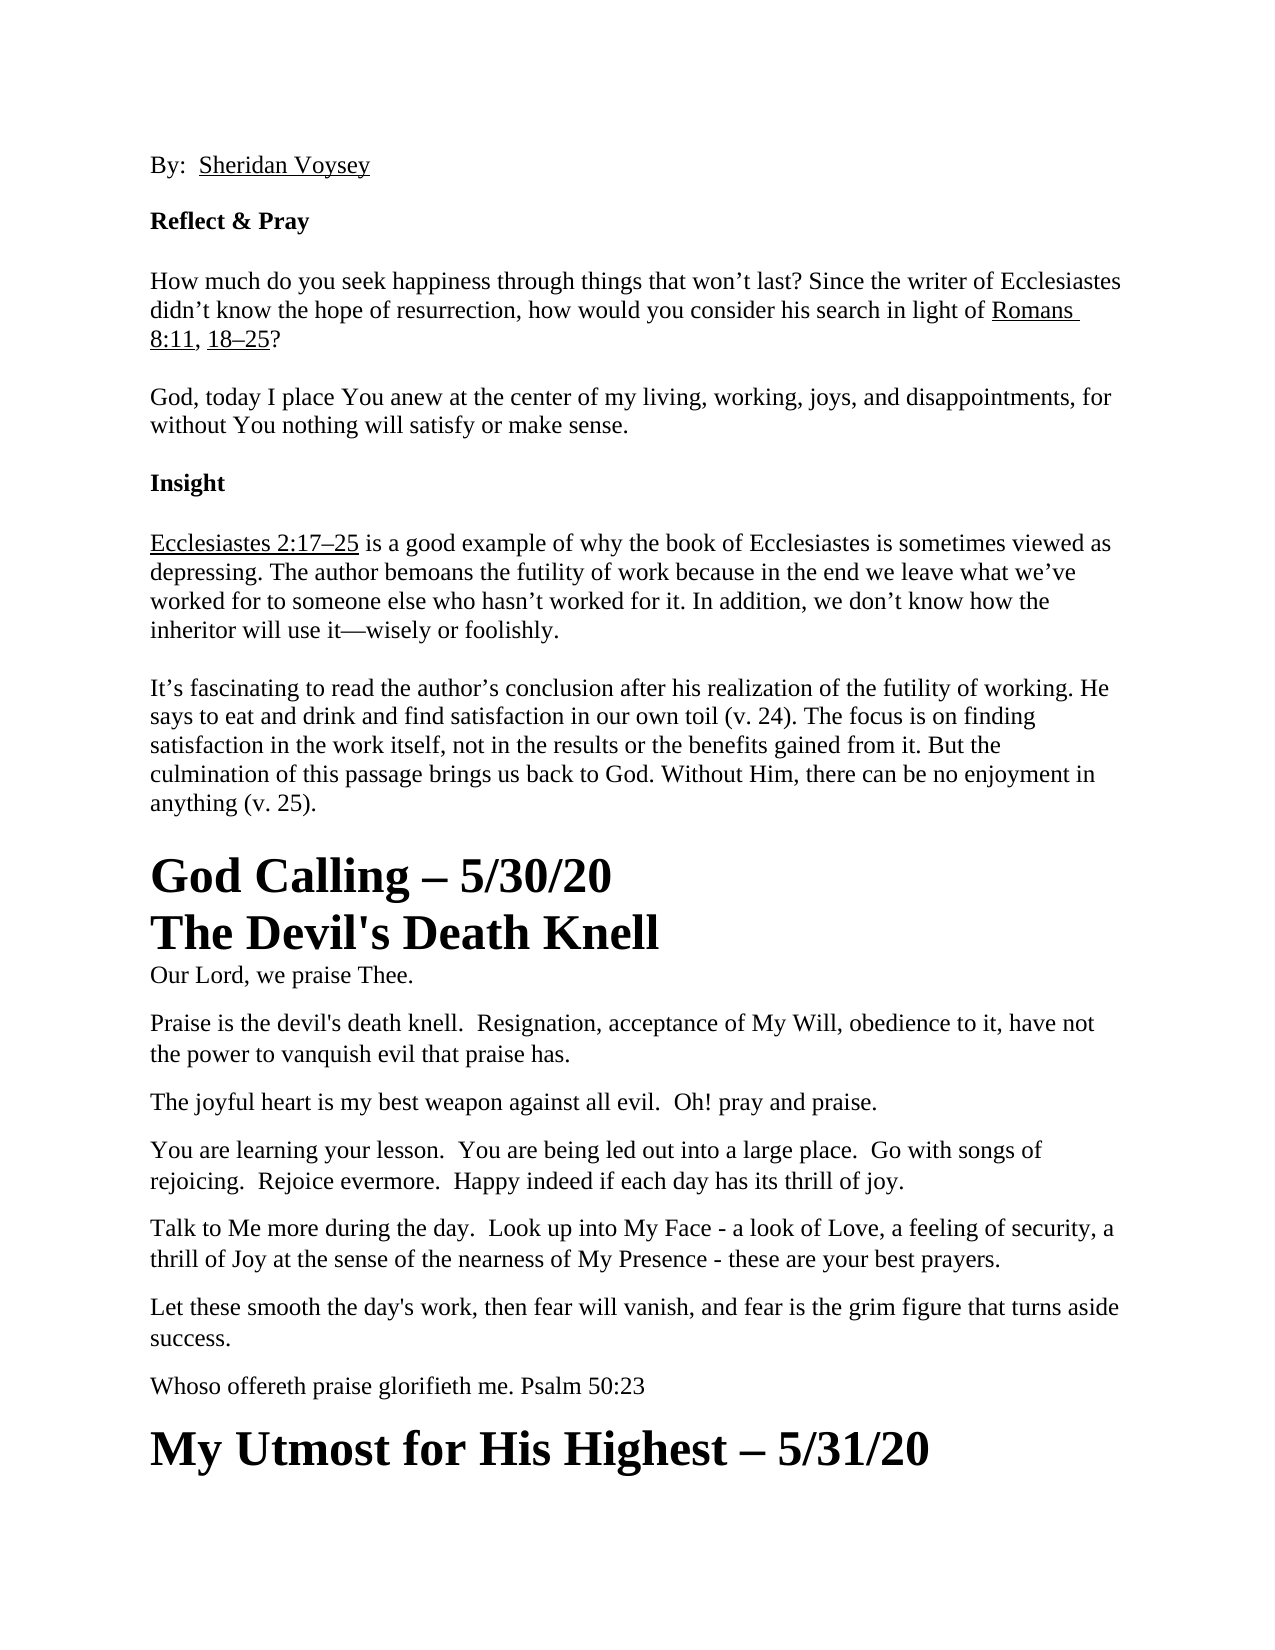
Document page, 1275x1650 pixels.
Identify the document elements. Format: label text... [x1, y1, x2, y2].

subtitle My Utmost for His Highest – 5/31/20 [150, 1419, 1125, 1476]
text Whoso offereth praise glorifieth me. Psalm 50:23 [150, 1371, 1125, 1400]
subtitle The Devil's Death Knell [150, 903, 1125, 961]
subtitle God Calling – 5/30/20 [150, 846, 1125, 903]
text Let these smooth the day's work, then fear will vanish, and fear is the grim figure that turns aside success. [150, 1292, 1125, 1352]
text By: Sheridan Voysey [150, 150, 1125, 179]
text How much do you seek happiness through things that won’t last? Since the writer of Ecclesiastes didn’t know the hope of resurrection, how would you consider his search in light of Romans 8:11, 18–25? [150, 266, 1125, 352]
text Ecclesiastes 2:17–25 is a good example of why the book of Ecclesiastes is sometimes viewed as depressing. The author bemoans the futility of work because in the end we leave what we’ve worked for to someone else who hasn’t worked for it. In addition, we don’t know how the inheritor will use it—wisely or foolishly. [150, 528, 1125, 643]
text Praise is the devil's death knell. Resignation, acceptance of My Will, obedience to it, have not the power to vanquish evil that praise has. [150, 1008, 1125, 1068]
text Our Lord, we praise Thee. [150, 961, 1125, 989]
subtitle Insight [150, 468, 1125, 497]
text You are learning your lesson. You are being led out into a large place. Go with songs of rejoicing. Rejoice evermore. Happy indeed if each day has its thrill of joy. [150, 1135, 1125, 1194]
text Talk to Me more during the day. Look up into My Face - a look of Love, a feeling of security, a thrill of Joy at the sense of the nearness of My Presence - these are your best prayers. [150, 1213, 1125, 1273]
subtitle Reflect & Pray [150, 206, 1125, 235]
text The joyful heart is my best weapon against all evil. Oh! pray and praise. [150, 1087, 1125, 1116]
text It’s fascinating to read the author’s conclusion after his realization of the futility of working. He says to eat and drink and find satisfaction in our own toil (v. 24). The focus is on finding satisfaction in the work itself, not in the results or the benefits gained from it. But the culmination of this passage brings us back to God. Without Him, there can be no enjoyment in anything (v. 25). [150, 673, 1125, 816]
text God, today I place You anew at the center of my living, working, joys, and disappointments, for without You nothing will satisfy or make sense. [150, 382, 1125, 439]
